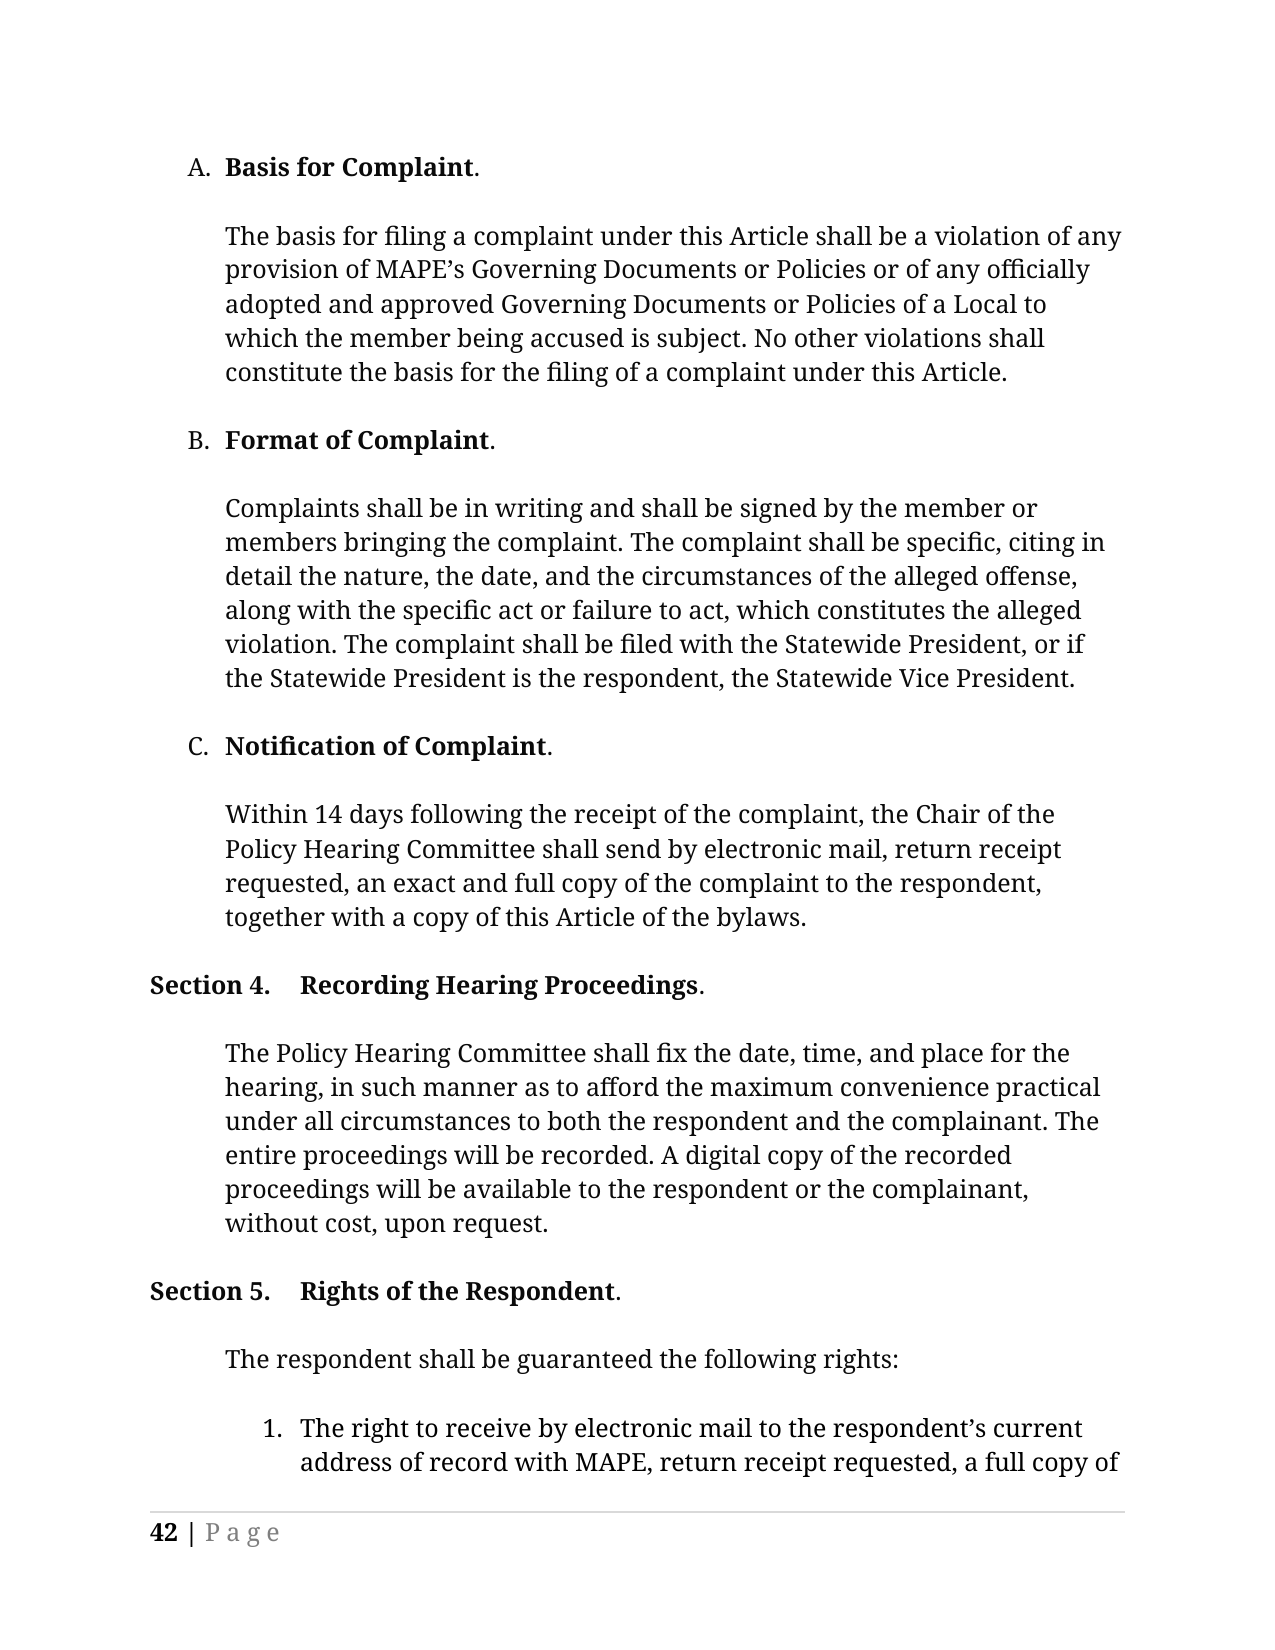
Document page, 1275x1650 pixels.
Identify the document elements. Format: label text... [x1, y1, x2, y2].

list Format of Complaint. [187, 422, 1125, 457]
text Within 14 days following the receipt of the complaint, the Chair of the Policy Hearing Committee shall send by electronic mail, return receipt requested, an exact and full copy of the complaint to the respondent, together with a copy of this Article of the bylaws. [225, 797, 1125, 933]
list Notification of Complaint. [187, 729, 1125, 763]
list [262, 1410, 1125, 1478]
text Complaints shall be in writing and shall be signed by the member or members bringing the complaint. The complaint shall be specific, citing in detail the nature, the date, and the circumstances of the alleged offense, along with the specific act or failure to act, which constitutes the alleged violation. The complaint shall be filed with the Statewide President, or if the Statewide President is the respondent, the Statewide Vice President. [225, 491, 1125, 695]
text Section 4. Recording Hearing Proceedings. [150, 967, 1125, 1002]
text The basis for filing a complaint under this Article shall be a violation of any provision of MAPE’s Governing Documents or Policies or of any officially adopted and approved Governing Documents or Policies of a Local to which the member being accused is subject. No other violations shall constitute the basis for the filing of a complaint under this Article. [225, 218, 1125, 388]
list Basis for Complaint. [187, 150, 1125, 184]
text The respondent shall be guaranteed the following rights: [150, 1342, 1125, 1376]
text Section 5. Rights of the Respondent. [150, 1274, 1125, 1308]
text The Policy Hearing Committee shall fix the date, time, and place for the hearing, in such manner as to afford the maximum convenience practical under all circumstances to both the respondent and the complainant. The entire proceedings will be recorded. A digital copy of the recorded proceedings will be available to the respondent or the complainant, without cost, upon request. [225, 1036, 1125, 1240]
